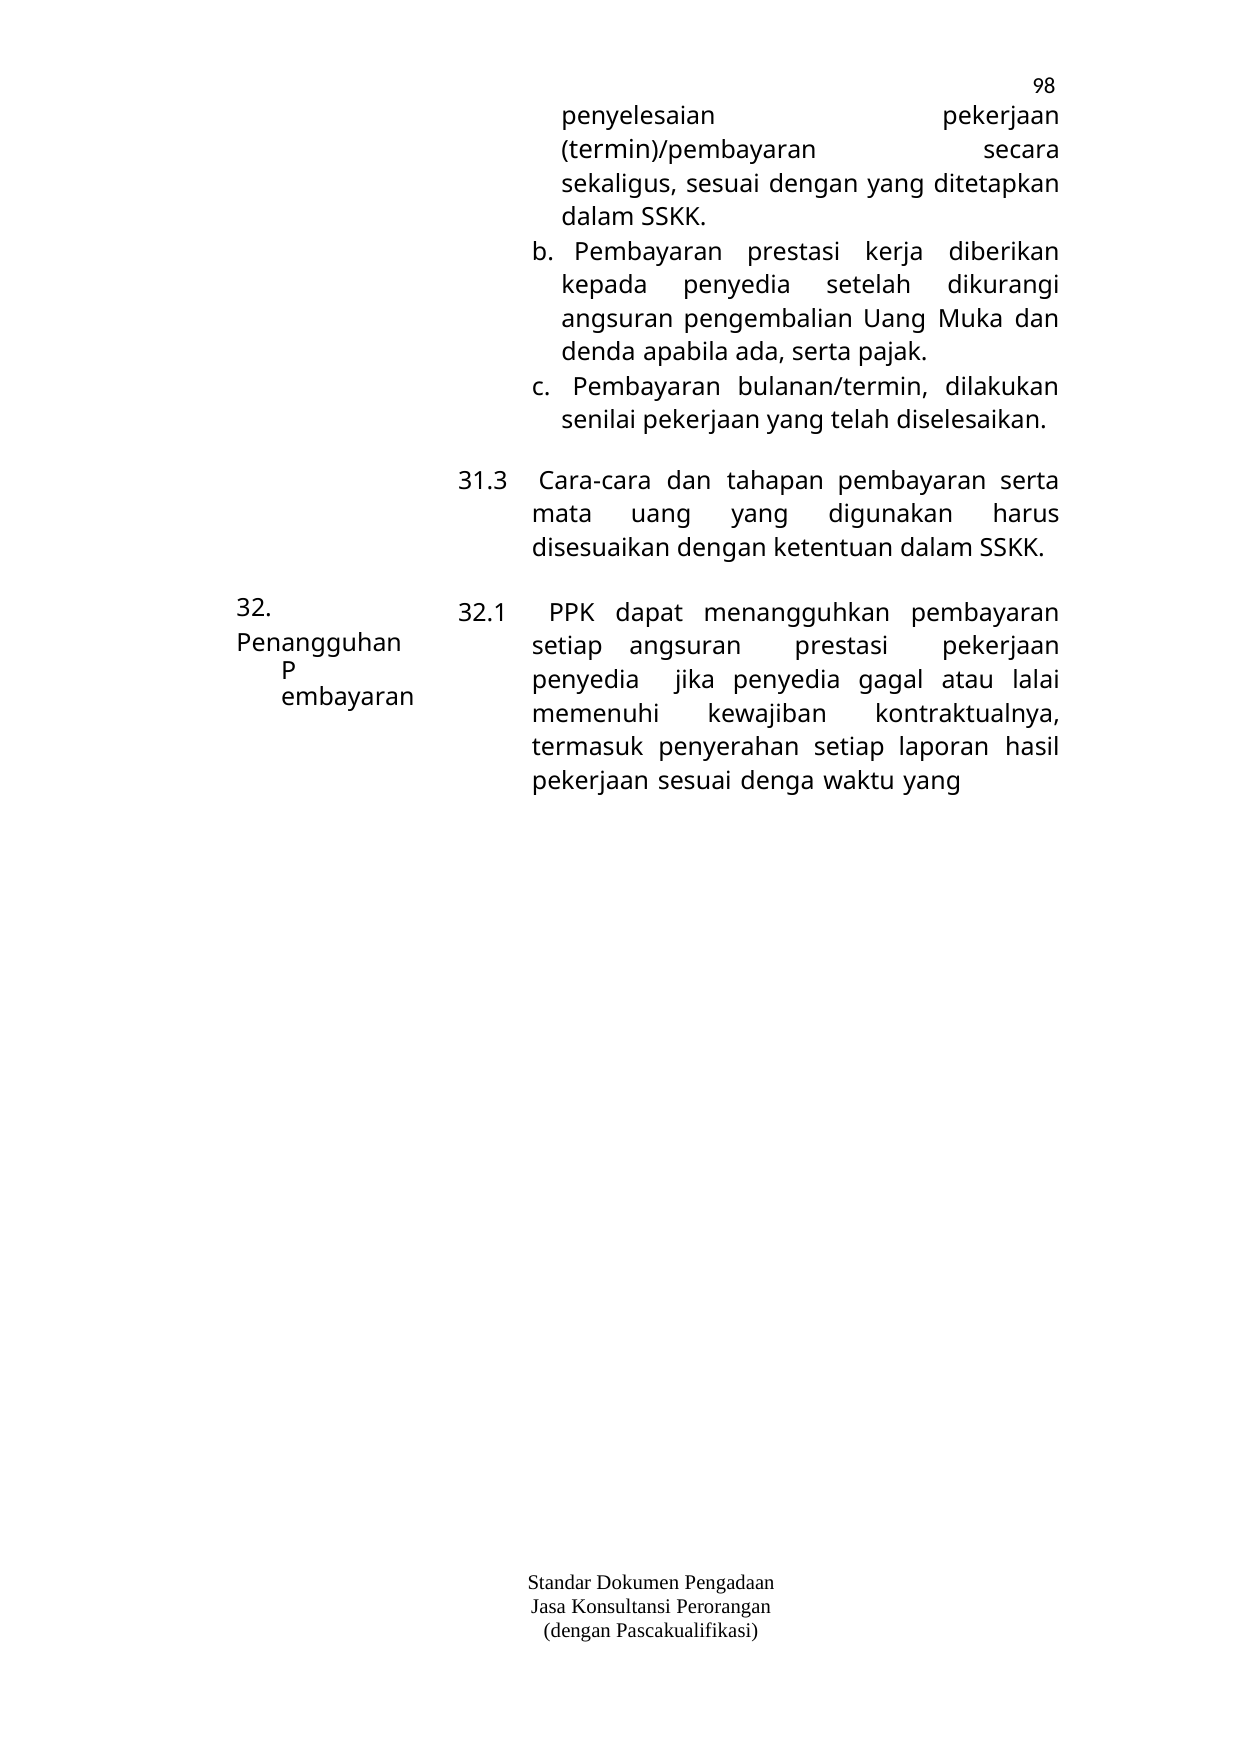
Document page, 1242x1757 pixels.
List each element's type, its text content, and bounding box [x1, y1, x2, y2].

text b. Pembayaran prestasi kerja diberikan kepada penyedia setelah dikurangi angsuran pengembalian Uang Muka dan denda apabila ada, serta pajak. [532, 233, 1059, 368]
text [561, 98, 1060, 233]
text 32.1 PPK dapat menangguhkan pembayaran setiap angsuran prestasi pekerjaan penyedia jika penyedia gagal atau lalai memenuhi kewajiban kontraktualnya, termasuk penyerahan setiap laporan hasil pekerjaan sesuai denga waktu yang [458, 594, 1059, 797]
text Pembayaran [281, 658, 423, 711]
text c. Pembayaran bulanan/termin, dilakukan senilai pekerjaan yang telah diselesaikan. [532, 368, 1059, 436]
text 31.3 Cara-cara dan tahapan pembayaran serta mata uang yang digunakan harus disesuaikan dengan ketentuan dalam SSKK. [458, 462, 1059, 564]
text 32. Penangguhan [236, 590, 429, 658]
